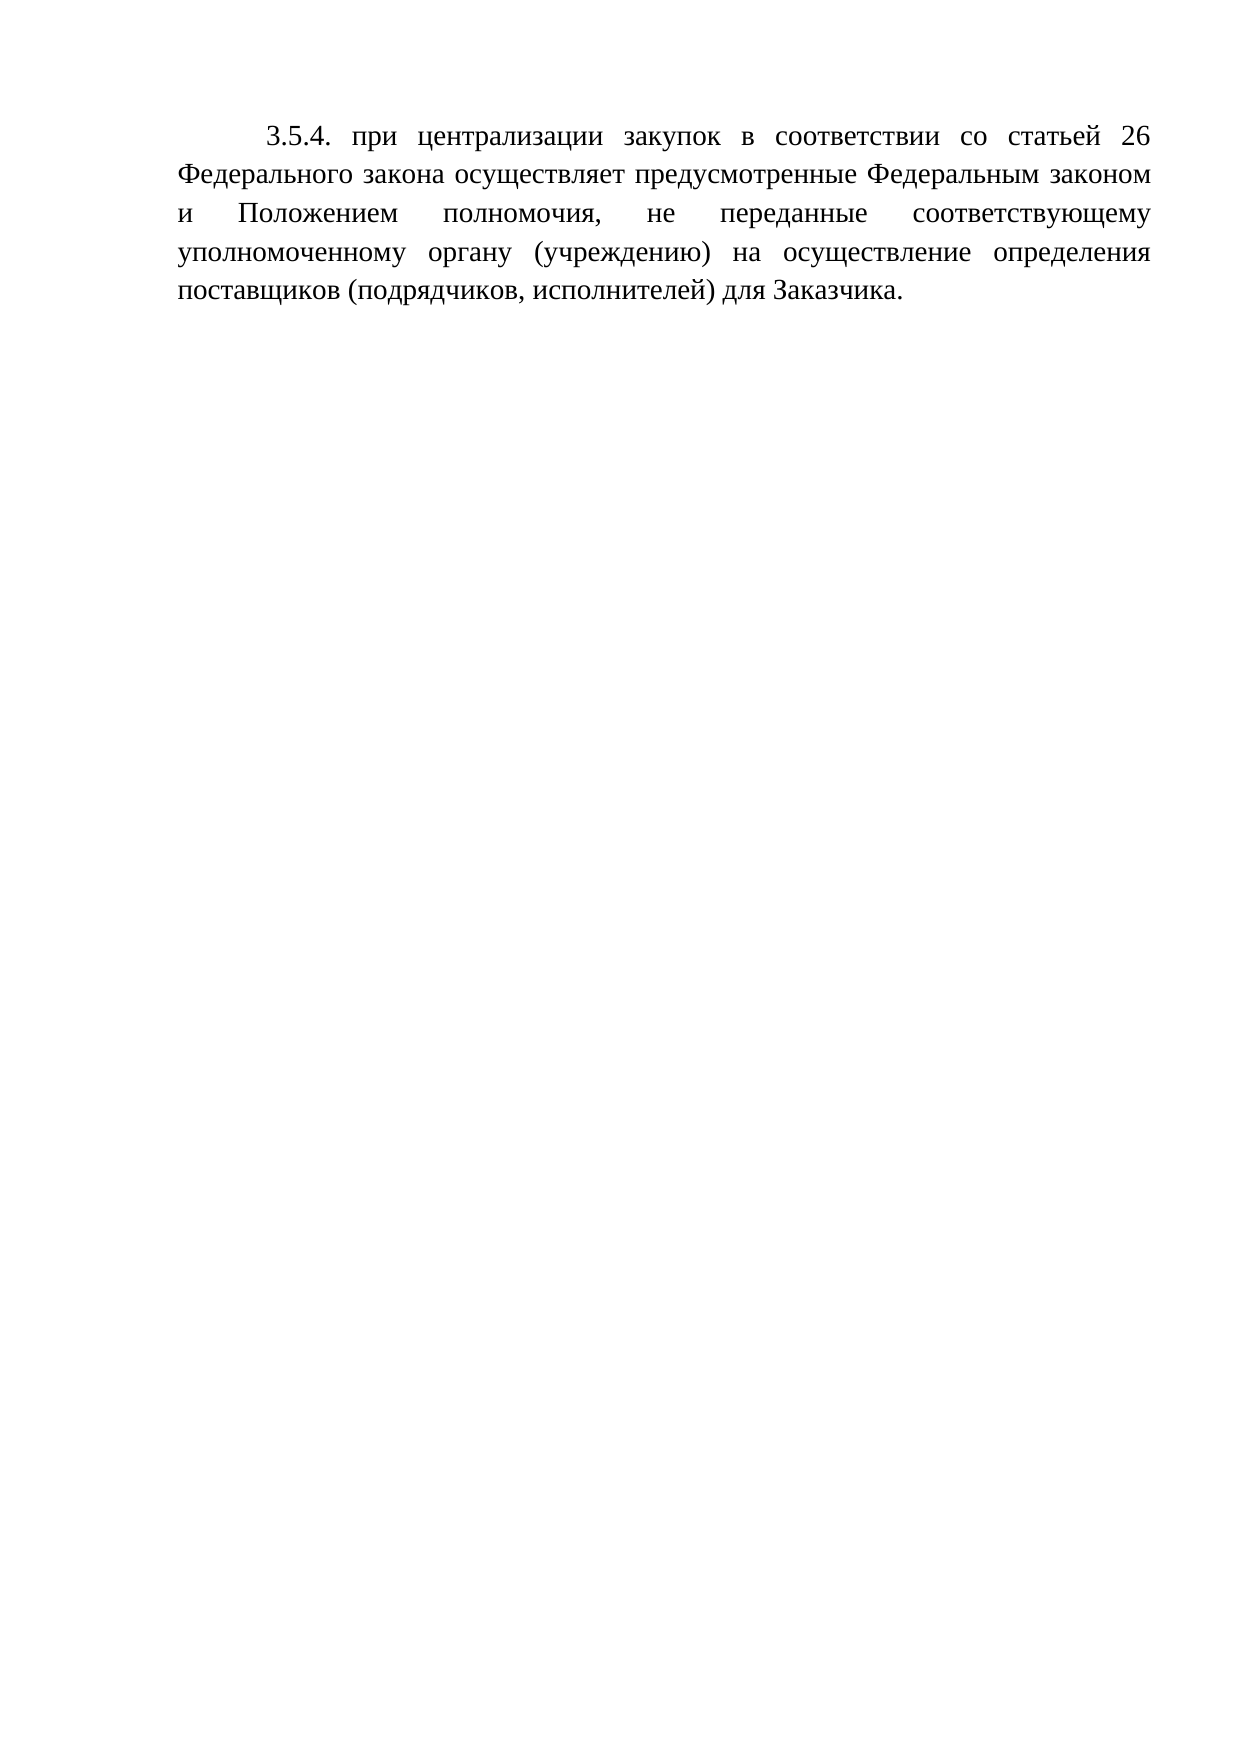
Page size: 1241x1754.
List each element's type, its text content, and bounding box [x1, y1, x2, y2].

text 3.5.4. при централизации закупок в соответствии со статьей 26 Федерального закона осуществляет предусмотренные Федеральным законом и Положением полномочия, не переданные соответствующему уполномоченному органу (учреждению) на осуществление определения поставщиков (подрядчиков, исполнителей) для Заказчика. [177, 118, 1152, 306]
